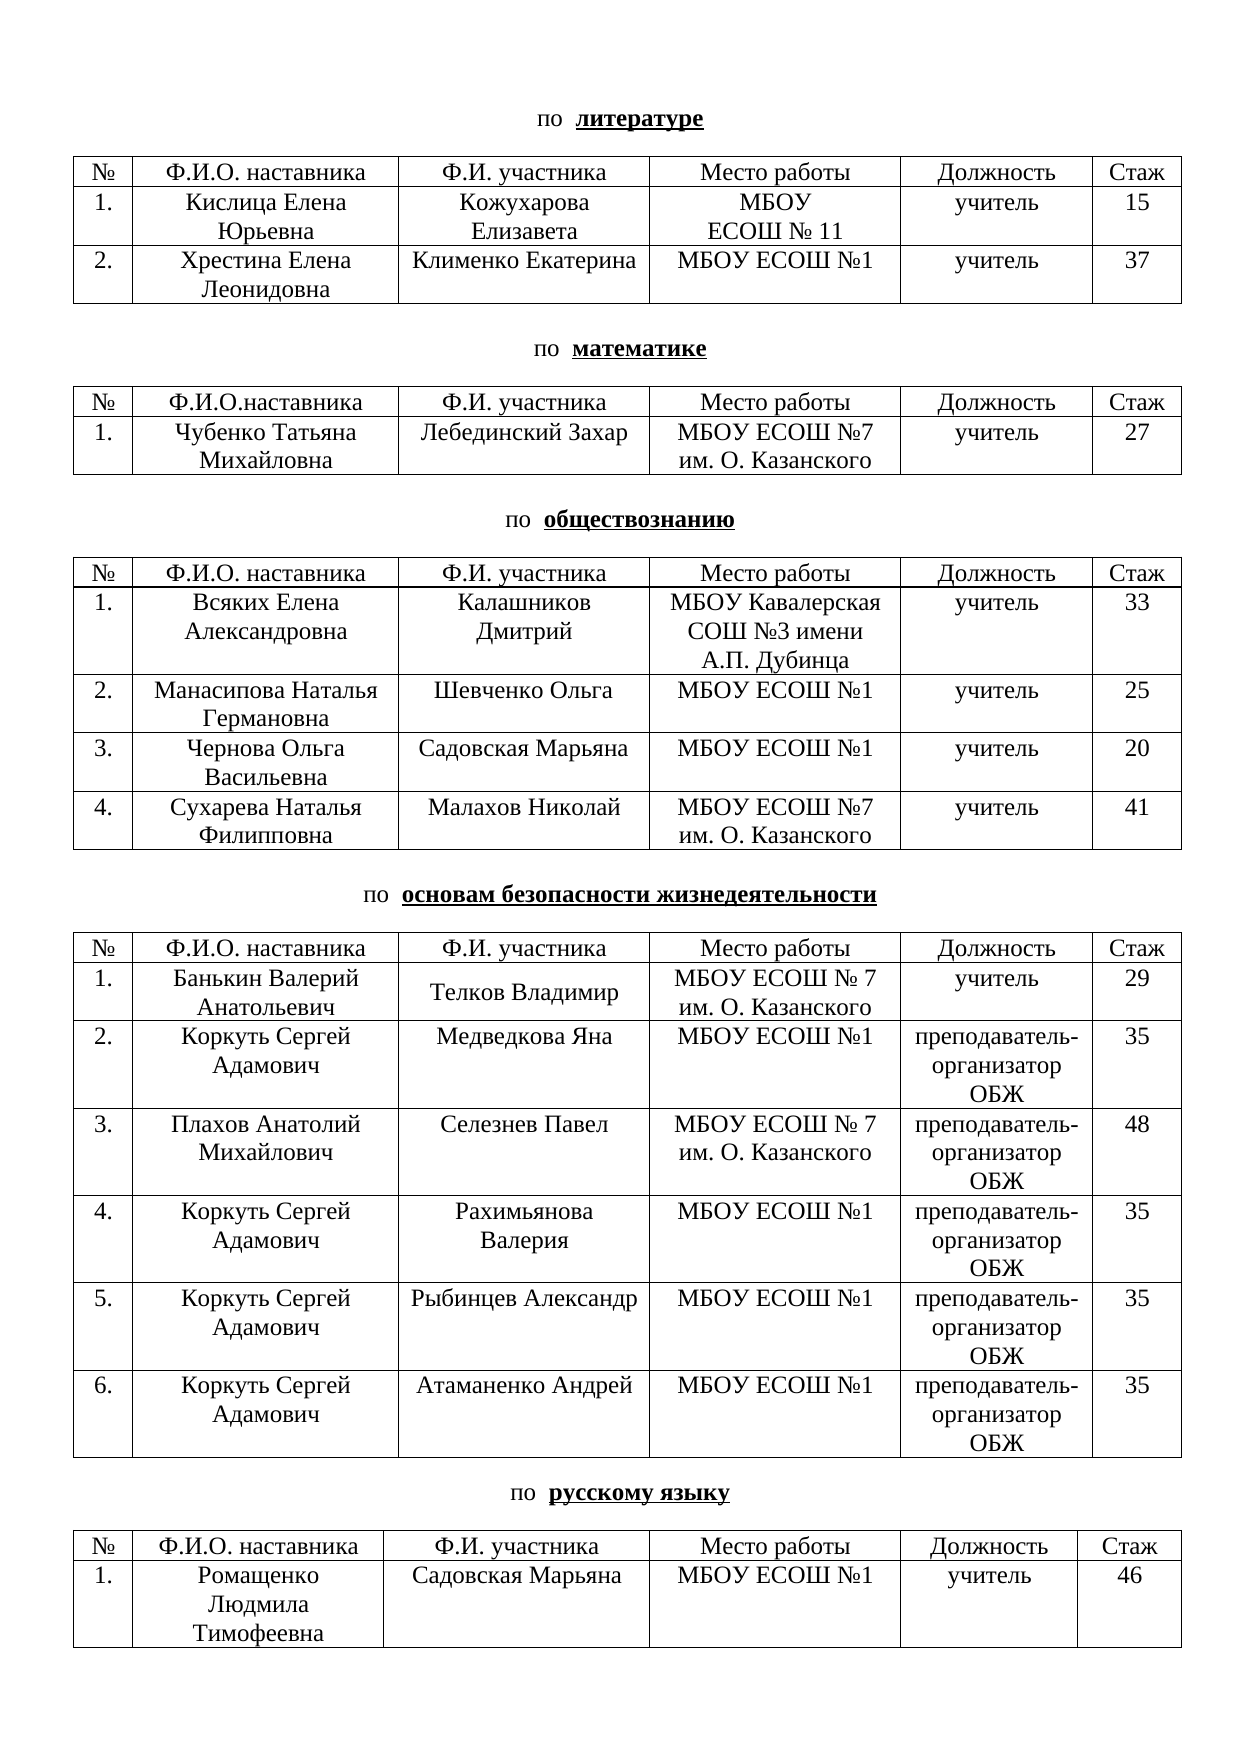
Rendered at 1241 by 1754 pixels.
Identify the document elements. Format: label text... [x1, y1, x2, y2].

table_cell МБОУ ЕСОШ № 7 им. О. Казанского [650, 963, 900, 1020]
table_cell Кожухарова Елизавета [399, 187, 649, 244]
table_cell МБОУ ЕСОШ №1 [650, 675, 900, 732]
table_header Ф.И. участника [399, 387, 649, 416]
table_header Ф.И.О. наставника [133, 558, 398, 586]
table_header Должность [901, 558, 1092, 586]
table_cell Манасипова Наталья Германовна [133, 675, 398, 732]
table_cell 3. [74, 733, 132, 791]
table_cell Коркуть Сергей Адамович [133, 1196, 398, 1282]
table_cell Шевченко Ольга [399, 675, 649, 732]
table_cell 35 [1093, 1371, 1181, 1457]
table_header Место работы [650, 387, 900, 416]
table_cell 5. [74, 1283, 132, 1369]
table_cell учитель [901, 187, 1092, 244]
table_header Стаж [1093, 558, 1181, 586]
table_header Место работы [650, 558, 900, 586]
table_cell преподаватель-организатор ОБЖ [901, 1283, 1092, 1369]
table_cell преподаватель-организатор ОБЖ [901, 1109, 1092, 1195]
table_header Должность [901, 157, 1092, 186]
table_cell 2. [74, 1021, 132, 1108]
table_cell 37 [1093, 246, 1181, 303]
table_header Ф.И.О.наставника [133, 387, 398, 416]
table_header Ф.И.О. наставника [133, 1531, 383, 1559]
table_header Должность [901, 933, 1092, 962]
table_cell 35 [1093, 1021, 1181, 1108]
table_header № [74, 387, 132, 416]
table_cell преподаватель-организатор ОБЖ [901, 1021, 1092, 1108]
table_cell Рахимьянова Валерия [399, 1196, 649, 1282]
table_header Ф.И.О. наставника [133, 157, 398, 186]
table_cell учитель [901, 792, 1092, 849]
table_header Должность [901, 1531, 1077, 1559]
table_cell 1. [74, 187, 132, 244]
table_cell Ромащенко Людмила Тимофеевна [133, 1561, 383, 1647]
table_header Стаж [1093, 387, 1181, 416]
text по математике [59, 333, 1181, 362]
table_cell учитель [901, 588, 1092, 674]
table_cell Плахов Анатолий Михайлович [133, 1109, 398, 1195]
table_header Место работы [650, 1531, 900, 1559]
table_cell 2. [74, 675, 132, 732]
table_header Ф.И. участника [399, 933, 649, 962]
table_cell 3. [74, 1109, 132, 1195]
table_cell 4. [74, 1196, 132, 1282]
table_cell Рыбинцев Александр [399, 1283, 649, 1369]
table_cell учитель [901, 1561, 1077, 1647]
table_header Место работы [650, 157, 900, 186]
table_header Ф.И. участника [399, 157, 649, 186]
table_cell МБОУ ЕСОШ № 7 им. О. Казанского [650, 1109, 900, 1195]
table_cell Хрестина Елена Леонидовна [133, 246, 398, 303]
table_cell 27 [1093, 417, 1181, 474]
table_header Ф.И. участника [384, 1531, 649, 1559]
table_cell учитель [901, 246, 1092, 303]
table_cell МБОУ ЕСОШ №1 [650, 246, 900, 303]
table_cell 4. [74, 792, 132, 849]
table_cell 29 [1093, 963, 1181, 1020]
table_cell Калашников Дмитрий [399, 588, 649, 674]
table_header № [74, 157, 132, 186]
table_cell МБОУ ЕСОШ №7 им. О. Казанского [650, 417, 900, 474]
table_cell 2. [74, 246, 132, 303]
table_cell Кислица Елена Юрьевна [133, 187, 398, 244]
table_cell Клименко Екатерина [399, 246, 649, 303]
table_cell 1. [74, 963, 132, 1020]
table_cell Атаманенко Андрей [399, 1371, 649, 1457]
table_cell Чернова Ольга Васильевна [133, 733, 398, 791]
table_cell МБОУ ЕСОШ №1 [650, 1196, 900, 1282]
table_header № [74, 1531, 132, 1559]
table_cell МБОУ ЕСОШ № 11 [650, 187, 900, 244]
table_cell Коркуть Сергей Адамович [133, 1021, 398, 1108]
table_header Место работы [650, 933, 900, 962]
table_cell Коркуть Сергей Адамович [133, 1283, 398, 1369]
table_header Стаж [1093, 157, 1181, 186]
table_cell 25 [1093, 675, 1181, 732]
table_cell 41 [1093, 792, 1181, 849]
table_cell МБОУ ЕСОШ №1 [650, 733, 900, 791]
table_cell МБОУ ЕСОШ №1 [650, 1561, 900, 1647]
table_header Ф.И. участника [399, 558, 649, 586]
table_cell 15 [1093, 187, 1181, 244]
table_cell учитель [901, 733, 1092, 791]
table_cell МБОУ ЕСОШ №1 [650, 1021, 900, 1108]
table_cell Всяких Елена Александровна [133, 588, 398, 674]
table_cell Медведкова Яна [399, 1021, 649, 1108]
table_cell Лебединский Захар [399, 417, 649, 474]
table_cell Телков Владимир [399, 963, 649, 1020]
table_header № [74, 558, 132, 586]
table_cell 1. [74, 1561, 132, 1647]
table_cell 1. [74, 417, 132, 474]
table_cell 35 [1093, 1283, 1181, 1369]
text по обществознанию [59, 504, 1181, 533]
table_header Ф.И.О. наставника [133, 933, 398, 962]
text по основам безопасности жизнедеятельности [59, 879, 1181, 908]
table_cell 48 [1093, 1109, 1181, 1195]
table_cell 20 [1093, 733, 1181, 791]
table_cell Коркуть Сергей Адамович [133, 1371, 398, 1457]
table_cell учитель [901, 417, 1092, 474]
table_cell Сухарева Наталья Филипповна [133, 792, 398, 849]
table_cell Чубенко Татьяна Михайловна [133, 417, 398, 474]
table_cell 1. [74, 588, 132, 674]
table_cell преподаватель-организатор ОБЖ [901, 1371, 1092, 1457]
table_cell Садовская Марьяна [399, 733, 649, 791]
table_cell преподаватель-организатор ОБЖ [901, 1196, 1092, 1282]
table_cell МБОУ ЕСОШ №1 [650, 1371, 900, 1457]
table_header Стаж [1078, 1531, 1181, 1559]
table_cell 46 [1078, 1561, 1181, 1647]
table_header Стаж [1093, 933, 1181, 962]
table_header Должность [901, 387, 1092, 416]
table_cell Малахов Николай [399, 792, 649, 849]
table_cell 6. [74, 1371, 132, 1457]
table_cell Садовская Марьяна [384, 1561, 649, 1647]
text по русскому языку [59, 1477, 1181, 1506]
table_header № [74, 933, 132, 962]
table_cell Селезнев Павел [399, 1109, 649, 1195]
table_cell МБОУ Кавалерская СОШ №3 имени А.П. Дубинца [650, 588, 900, 674]
table_cell Банькин Валерий Анатольевич [133, 963, 398, 1020]
text по литературе [59, 103, 1181, 132]
table_cell МБОУ ЕСОШ №1 [650, 1283, 900, 1369]
table_cell учитель [901, 675, 1092, 732]
table_cell учитель [901, 963, 1092, 1020]
table_cell МБОУ ЕСОШ №7 им. О. Казанского [650, 792, 900, 849]
table_cell 35 [1093, 1196, 1181, 1282]
table_cell 33 [1093, 588, 1181, 674]
